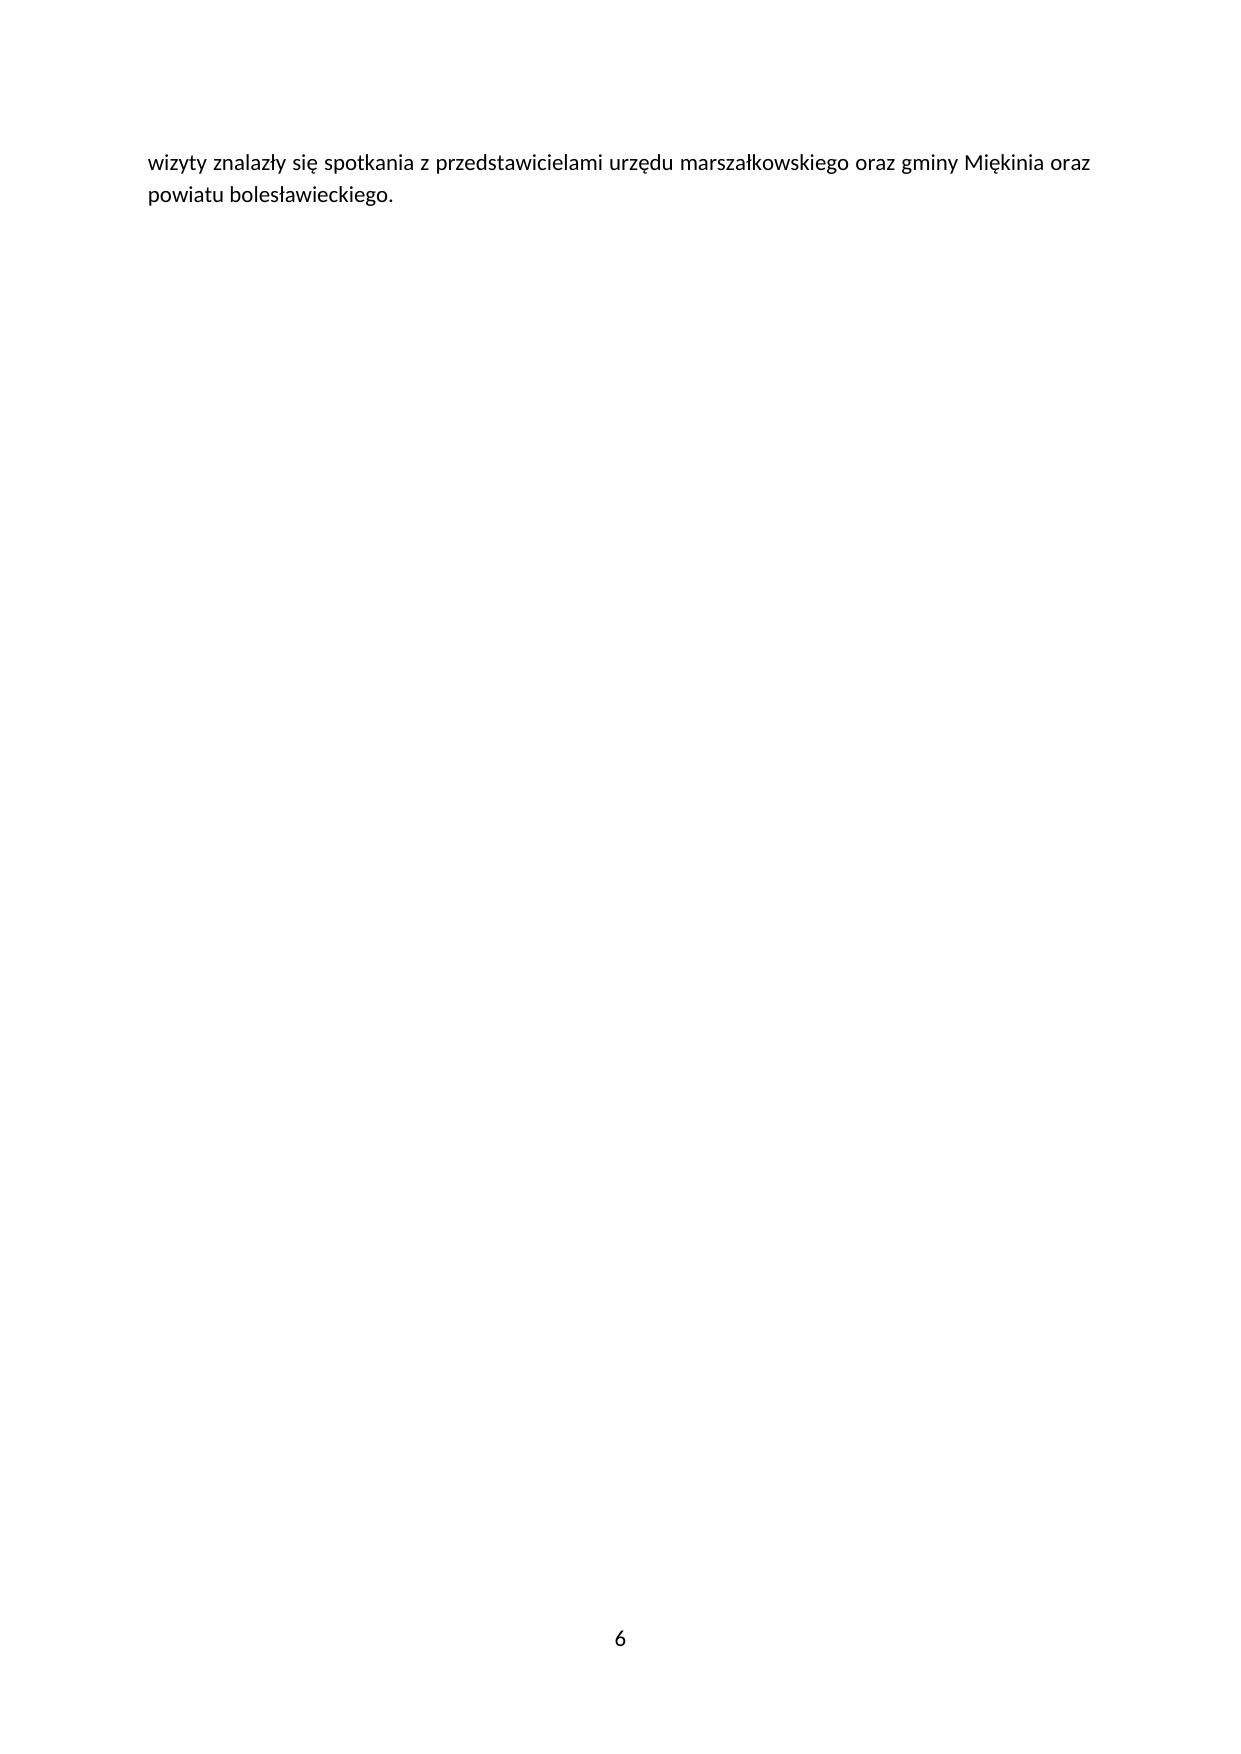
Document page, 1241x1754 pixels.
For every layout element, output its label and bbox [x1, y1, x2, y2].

text [148, 148, 1093, 208]
